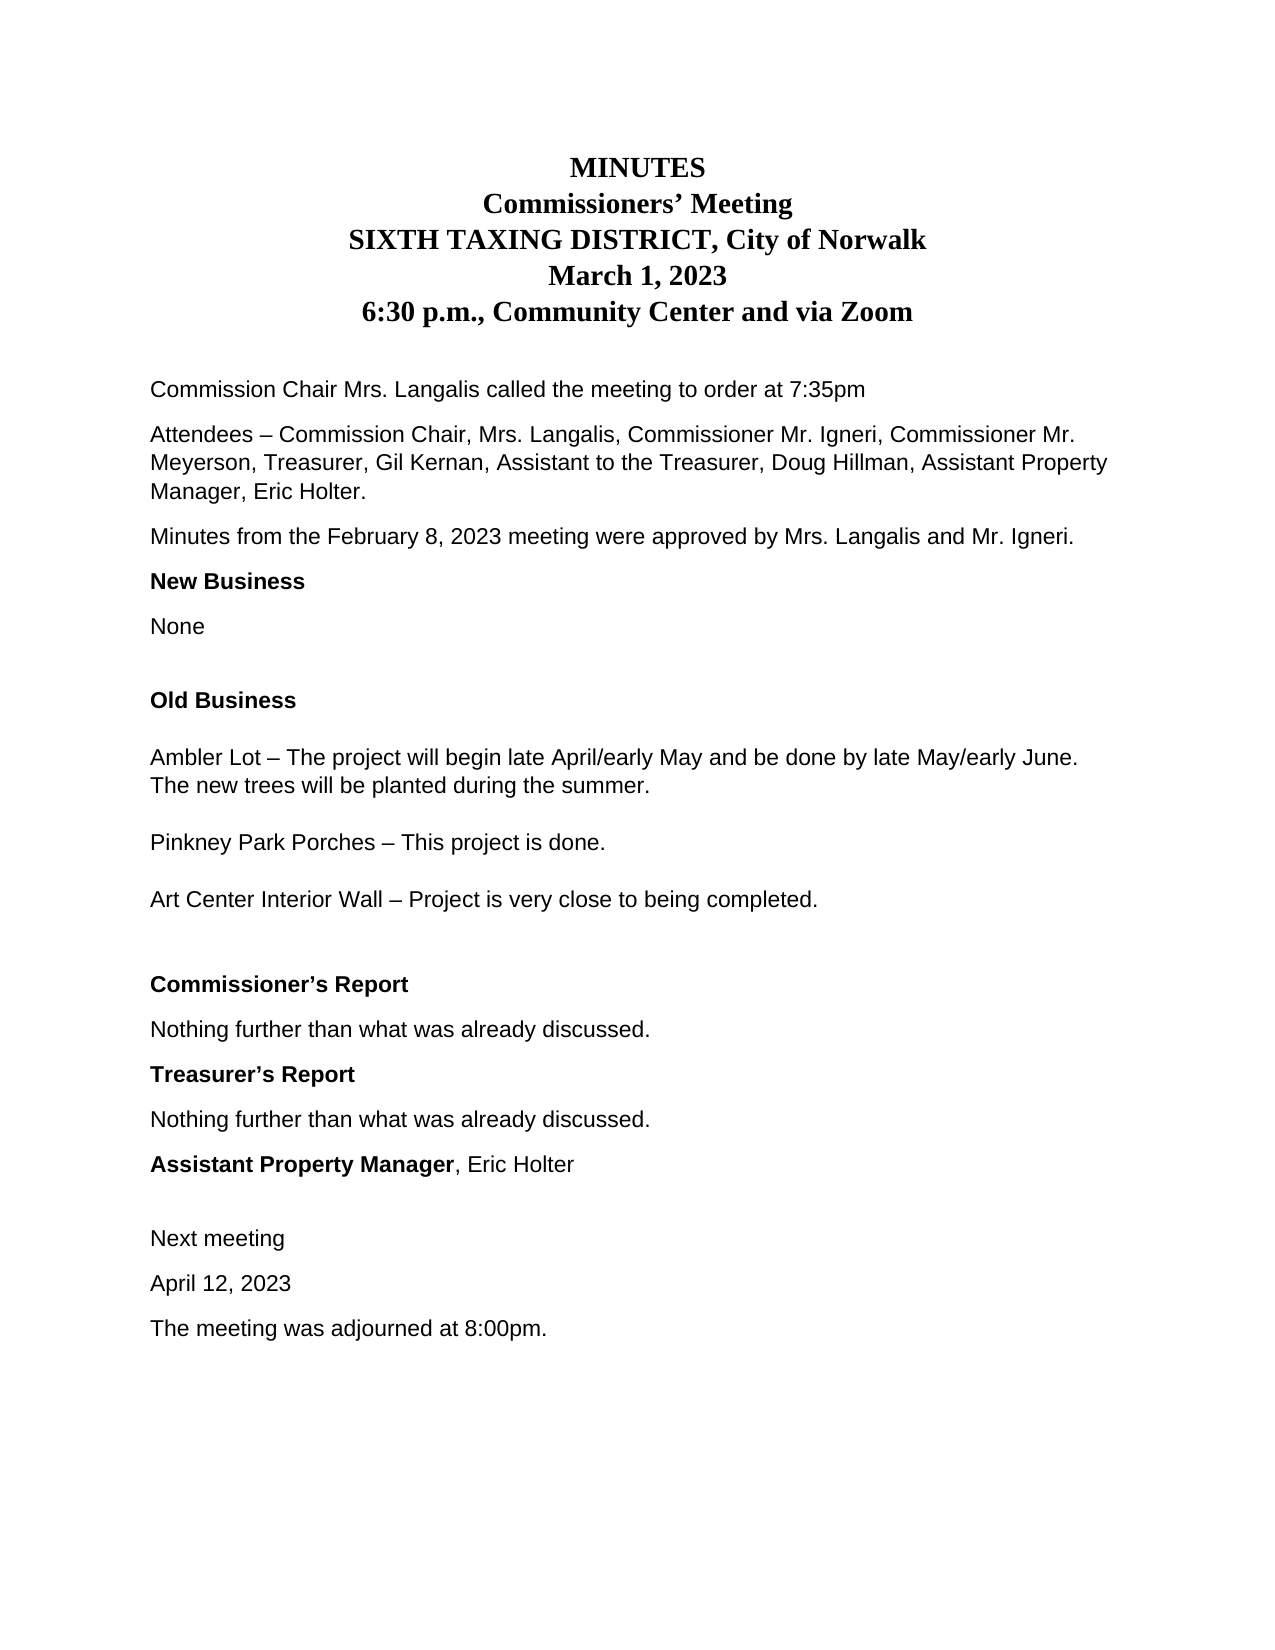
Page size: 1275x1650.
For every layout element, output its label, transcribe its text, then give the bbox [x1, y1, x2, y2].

text New Business [150, 568, 1125, 594]
text Nothing further than what was already discussed. [150, 1016, 1125, 1042]
text Treasurer’s Report [150, 1061, 1125, 1088]
text MINUTES [150, 150, 1125, 183]
text Commissioners’ Meeting [150, 186, 1125, 220]
text Ambler Lot – The project will begin late April/early May and be done by late May/early June. [150, 743, 1125, 770]
text Assistant Property Manager, Eric Holter [150, 1151, 1125, 1178]
text Nothing further than what was already discussed. [150, 1106, 1125, 1133]
text The meeting was adjourned at 8:00pm. [150, 1315, 1125, 1342]
text SIXTH TAXING DISTRICT, City of Norwalk [150, 222, 1125, 256]
text April 12, 2023 [150, 1270, 1125, 1296]
text Old Business [150, 687, 1125, 713]
text 6:30 p.m., Community Center and via Zoom [150, 294, 1125, 328]
text Art Center Interior Wall – Project is very close to being completed. [150, 886, 1125, 912]
text Commission Chair Mrs. Langalis called the meeting to order at 7:35pm [150, 376, 1125, 402]
text Pinkney Park Porches – This project is done. [150, 829, 1125, 855]
text Attendees – Commission Chair, Mrs. Langalis, Commissioner Mr. Igneri, Commissioner Mr. Meyerson, Treasurer, Gil Kernan, Assistant to the Treasurer, Doug Hillman, Assistant Property Manager, Eric Holter. [150, 421, 1125, 504]
text March 1, 2023 [150, 258, 1125, 292]
text Commissioner’s Report [150, 971, 1125, 997]
text None [150, 613, 1125, 639]
text Minutes from the February 8, 2023 meeting were approved by Mrs. Langalis and Mr. Igneri. [150, 523, 1125, 549]
text Next meeting [150, 1225, 1125, 1251]
text The new trees will be planted during the summer. [150, 772, 1125, 798]
